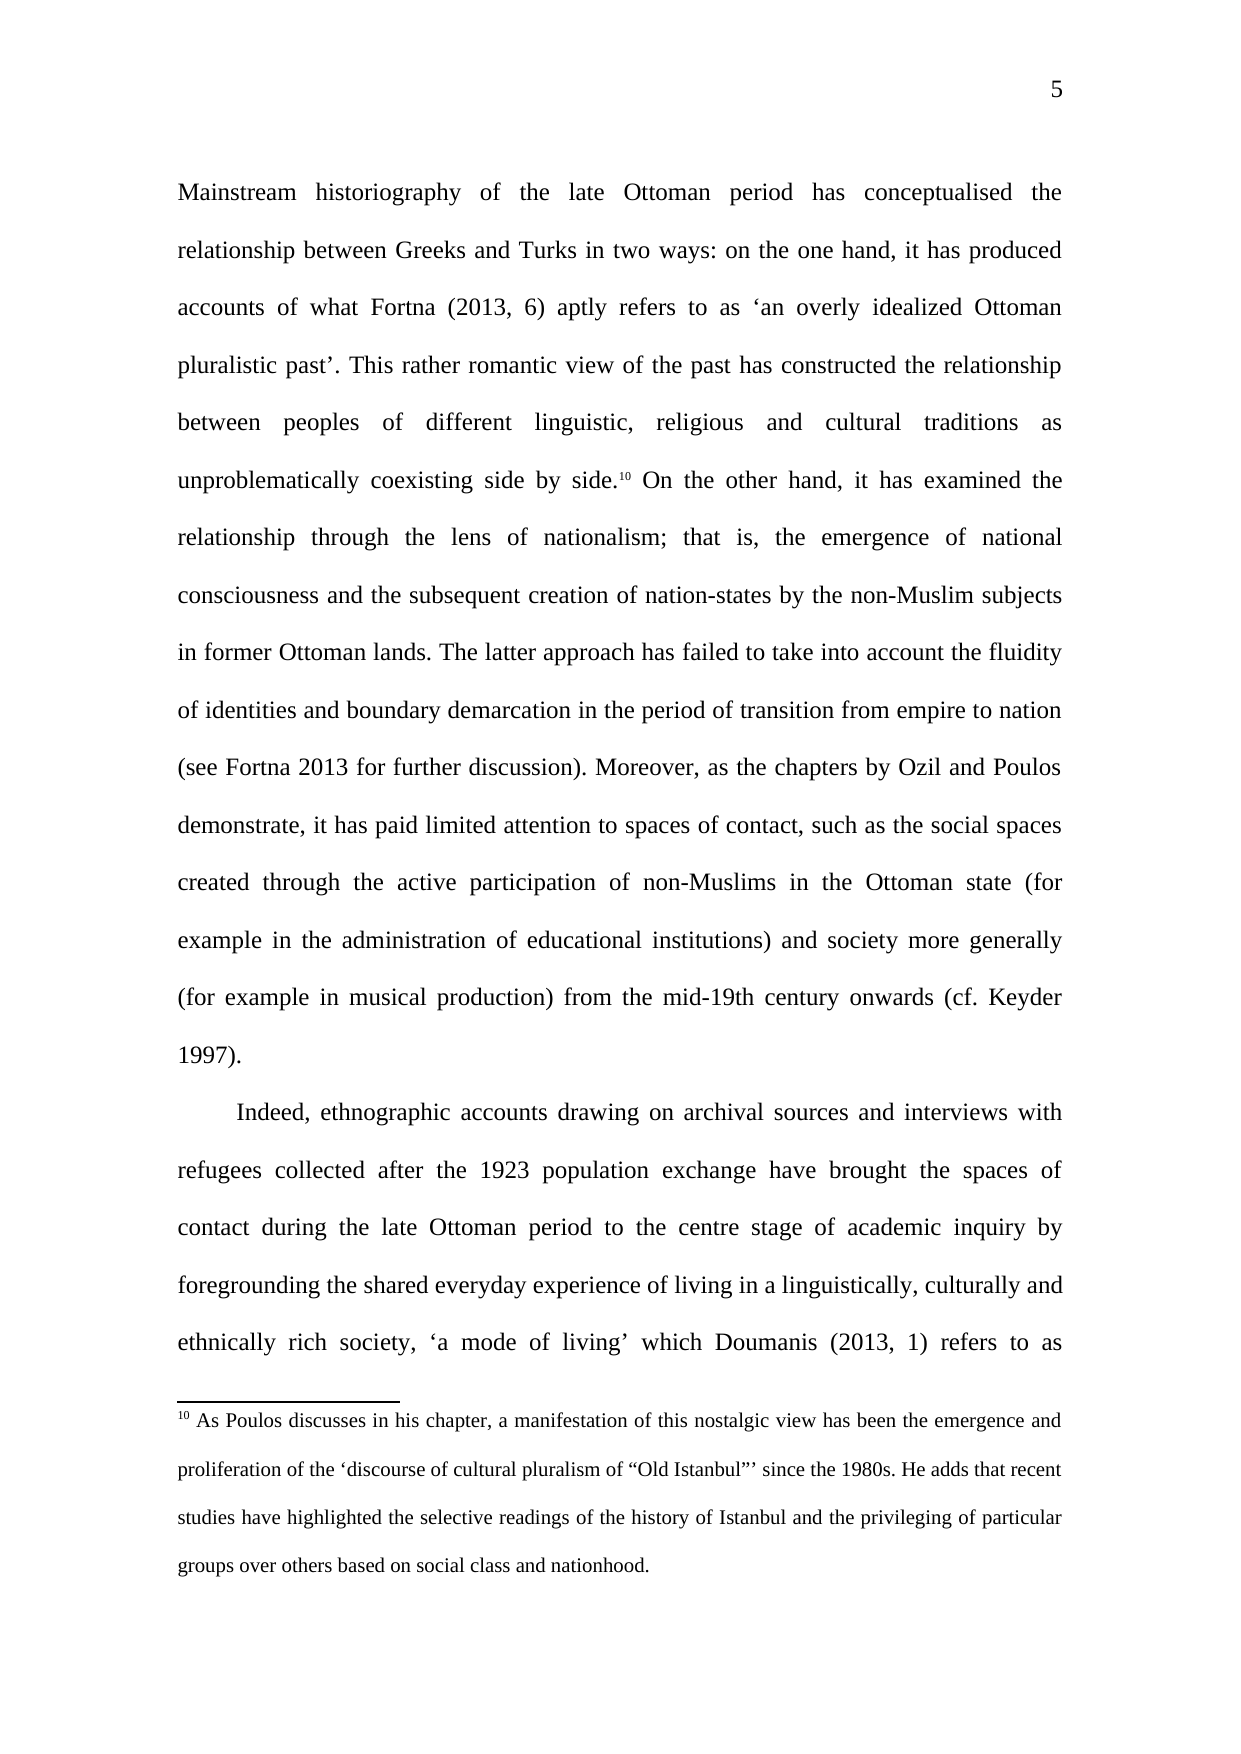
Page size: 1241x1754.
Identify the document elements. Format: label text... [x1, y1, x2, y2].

text Mainstream historiography of the late Ottoman period has conceptualised the relationship between Greeks and Turks in two ways: on the one hand, it has produced accounts of what Fortna (2013, 6) aptly refers to as ‘an overly idealized Ottoman pluralistic past’. This rather romantic view of the past has constructed the relationship between peoples of different linguistic, religious and cultural traditions as unproblematically coexisting side by side. On the other hand, it has examined the relationship through the lens of nationalism; that is, the emergence of national consciousness and the subsequent creation of nation-states by the non-Muslim subjects in former Ottoman lands. The latter approach has failed to take into account the fluidity of identities and boundary demarcation in the period of transition from empire to nation (see Fortna 2013 for further discussion). Moreover, as the chapters by Ozil and Poulos demonstrate, it has paid limited attention to spaces of contact, such as the social spaces created through the active participation of non-Muslims in the Ottoman state (for example in the administration of educational institutions) and society more generally (for example in musical production) from the mid-19th century onwards (cf. Keyder 1997). [177, 177, 1063, 1068]
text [177, 1097, 1063, 1356]
